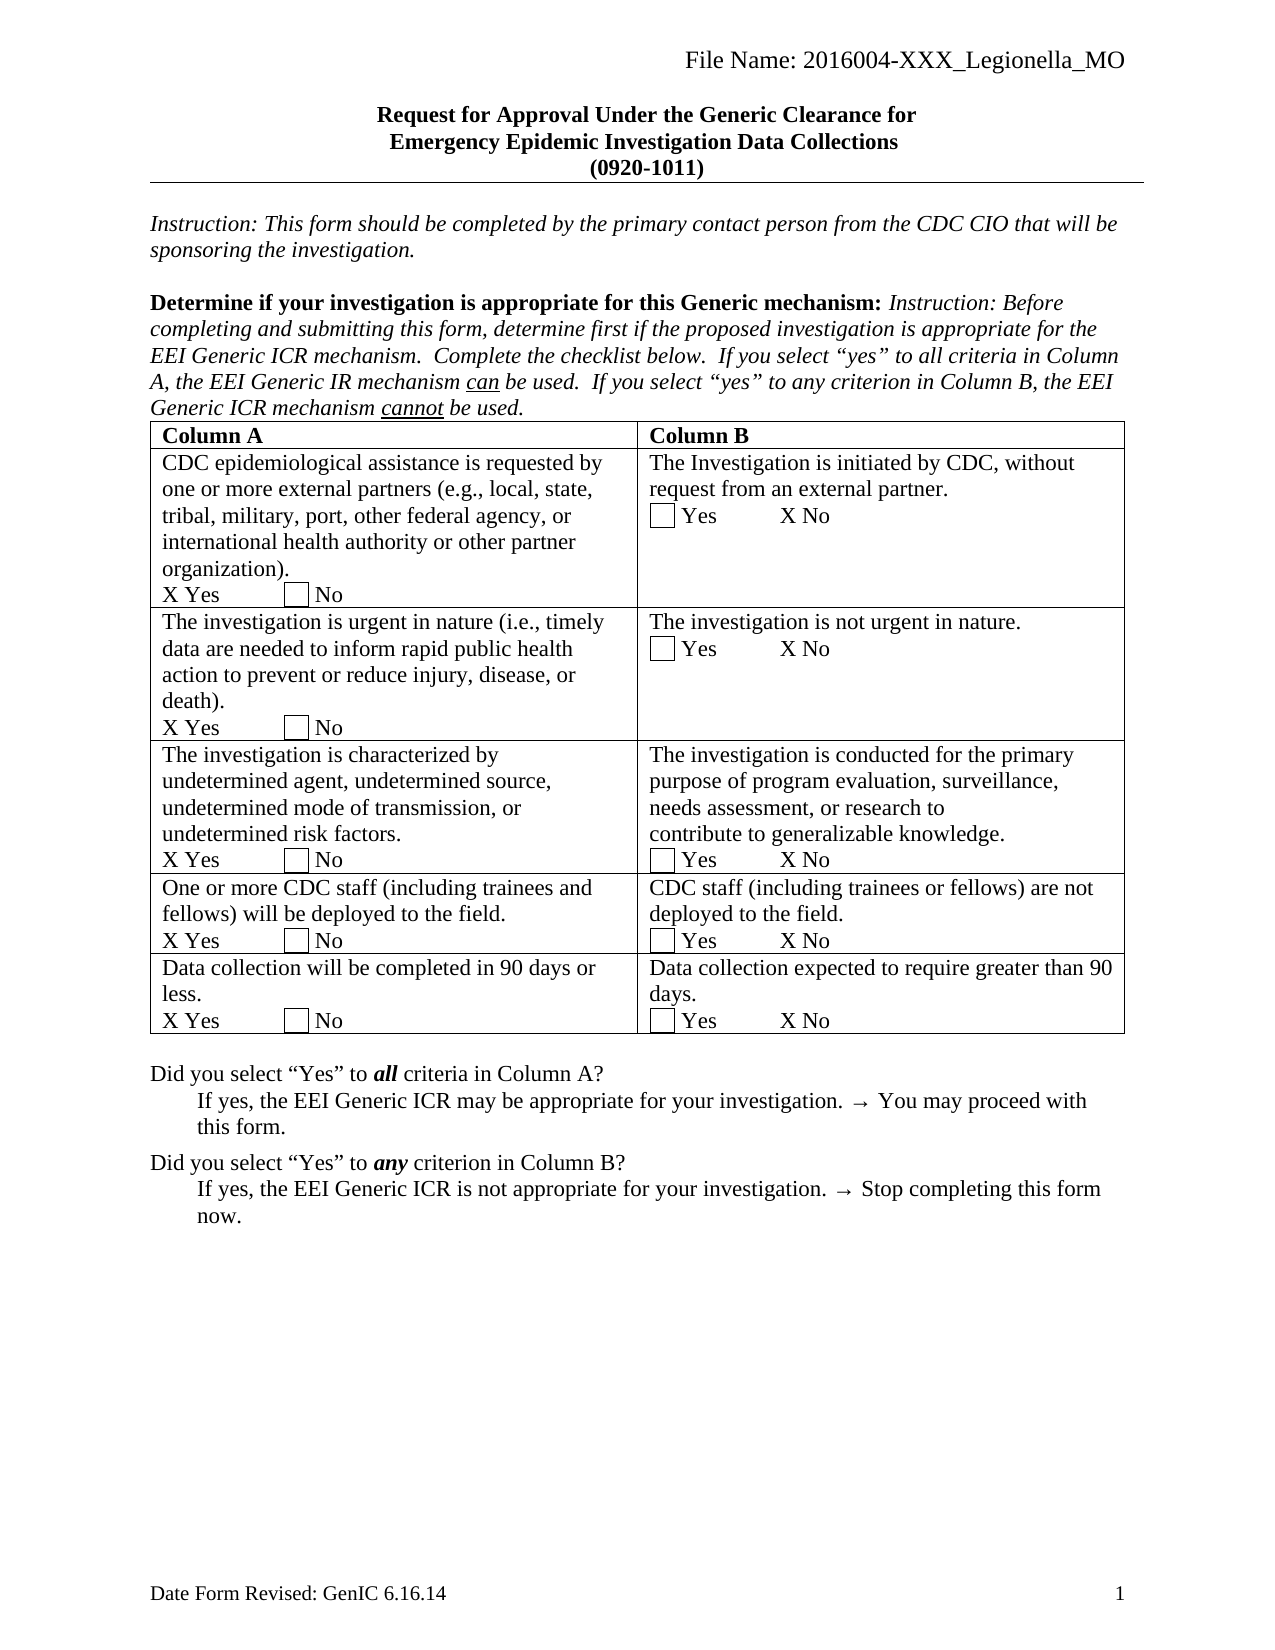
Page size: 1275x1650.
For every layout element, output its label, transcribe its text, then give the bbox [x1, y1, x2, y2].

table_cell Data collection expected to require greater than 90 days. Yes X No [638, 954, 1124, 1033]
table_cell The Investigation is initiated by CDC, without request from an external partner. Yes X No [638, 449, 1124, 607]
subtitle Request for Approval Under the Generic Clearance for [150, 75, 1144, 128]
table_cell CDC epidemiological assistance is requested by one or more external partners (e.g., local, state, tribal, military, port, other federal agency, or international health authority or other partner organization). X Yes No [151, 449, 637, 607]
subtitle Emergency Epidemic Investigation Data Collections (0920-1011) [150, 128, 1144, 182]
table_cell Data collection will be completed in 90 days or less. X Yes No [151, 954, 637, 1033]
text Did you select “Yes” to any criterion in Column B? [150, 1149, 1125, 1176]
text Did you select “Yes” to all criteria in Column A? [150, 1061, 1125, 1087]
table_cell The investigation is urgent in nature (i.e., timely data are needed to inform rapid public health action to prevent or reduce injury, disease, or death). X Yes No [151, 608, 637, 740]
text Instruction: This form should be completed by the primary contact person from the CDC CIO that will be sponsoring the investigation. [150, 210, 1125, 263]
text Determine if your investigation is appropriate for this Generic mechanism: Instruction: Before completing and submitting this form, determine first if the proposed investigation is appropriate for the EEI Generic ICR mechanism. Complete the checklist below. If you select “yes” to all criteria in Column A, the EEI Generic IR mechanism can be used. If you select “yes” to any criterion in Column B, the EEI Generic ICR mechanism cannot be used. [150, 289, 1125, 421]
table_cell The investigation is not urgent in nature. Yes X No [638, 608, 1124, 740]
table_header Column B [638, 422, 1124, 448]
text If yes, the EEI Generic ICR is not appropriate for your investigation. → Stop completing this form now. [197, 1176, 1125, 1228]
table_cell One or more CDC staff (including trainees and fellows) will be deployed to the field. X Yes No [151, 874, 637, 953]
table_cell The investigation is conducted for the primary purpose of program evaluation, surveillance, needs assessment, or research to contribute to generalizable knowledge. Yes X No [638, 741, 1124, 873]
table_cell The investigation is characterized by undetermined agent, undetermined source, undetermined mode of transmission, or undetermined risk factors. X Yes No [151, 741, 637, 873]
text If yes, the EEI Generic ICR may be appropriate for your investigation. → You may proceed with this form. [197, 1087, 1125, 1139]
table_header Column A [151, 422, 637, 448]
table_cell CDC staff (including trainees or fellows) are not deployed to the field. Yes X No [638, 874, 1124, 953]
